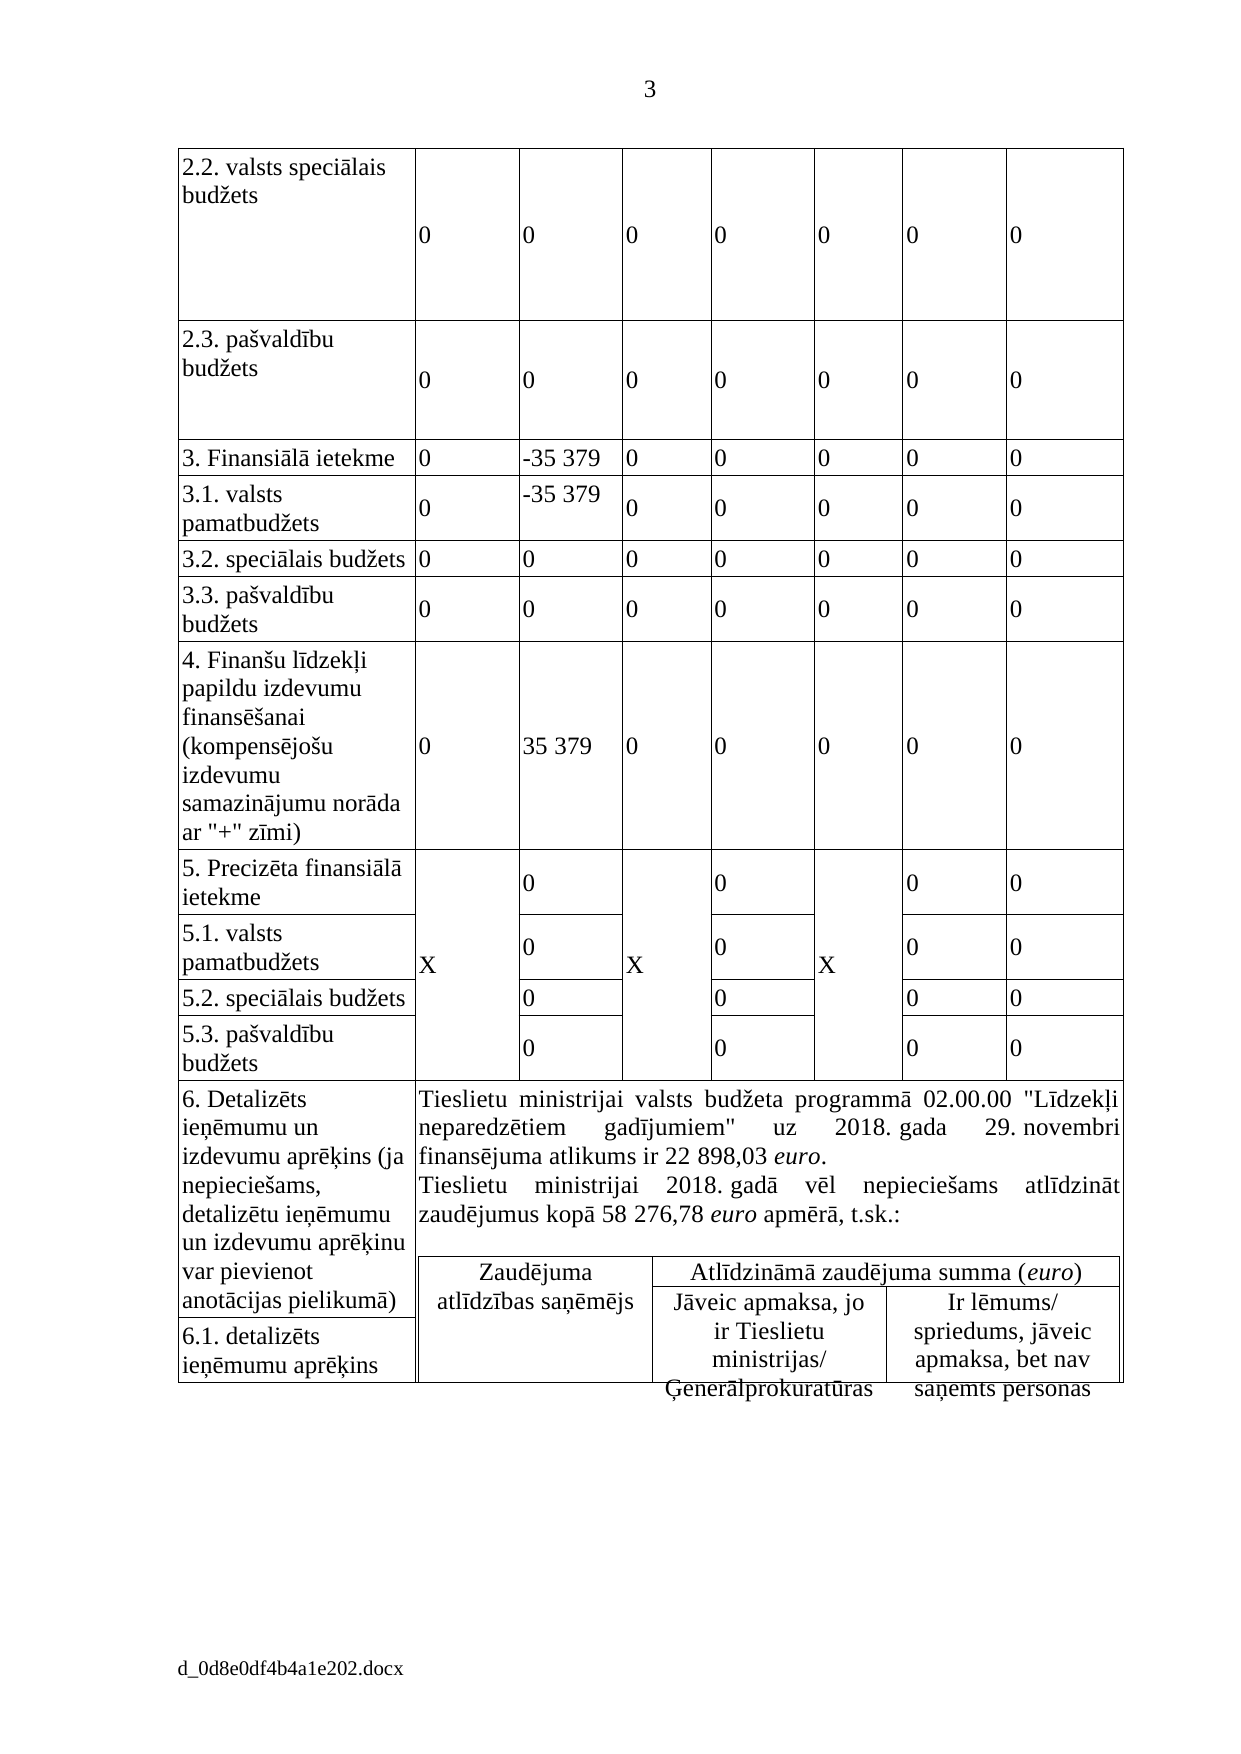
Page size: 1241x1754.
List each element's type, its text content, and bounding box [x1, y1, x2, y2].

table_cell 3.2. speciālais budžets [179, 541, 415, 576]
table_cell 0 [903, 321, 1006, 439]
table_cell 0 [712, 577, 814, 641]
table_cell 0 [903, 440, 1006, 475]
table_cell 0 [416, 321, 519, 439]
table_cell 0 [1007, 915, 1123, 979]
table_cell X [815, 850, 902, 1079]
table_cell 0 [712, 440, 814, 475]
table_cell 5. Precizēta finansiālā ietekme [179, 850, 415, 914]
table_cell 0 [903, 149, 1006, 320]
table_cell 0 [815, 321, 902, 439]
table_cell -35 379 [520, 440, 622, 475]
table_cell 0 [1007, 541, 1123, 576]
table_cell 5.1. valsts pamatbudžets [179, 915, 415, 979]
table_cell 0 [712, 149, 814, 320]
table_cell 0 [712, 1016, 814, 1079]
table_cell 0 [520, 541, 622, 576]
table_cell 0 [1007, 642, 1123, 849]
table_cell 0 [815, 476, 902, 540]
table_cell X [623, 850, 711, 1079]
table_cell 0 [903, 915, 1006, 979]
table_cell 0 [712, 541, 814, 576]
table_cell 0 [903, 577, 1006, 641]
table_cell 0 [416, 476, 519, 540]
table_cell 0 [1007, 980, 1123, 1015]
table_cell 0 [712, 642, 814, 849]
table_cell 4. Finanšu līdzekļi papildu izdevumu finansēšanai (kompensējošu izdevumu samazinājumu norāda ar "+" zīmi) [179, 642, 415, 849]
table_cell 0 [1007, 850, 1123, 914]
table_cell 0 [903, 850, 1006, 914]
table_cell X [416, 850, 519, 1079]
table_cell 0 [1007, 440, 1123, 475]
table_cell 3.1. valsts pamatbudžets [179, 476, 415, 540]
table_cell 3. Finansiālā ietekme [179, 440, 415, 475]
table_cell 0 [1007, 321, 1123, 439]
table_cell 0 [712, 850, 814, 914]
table_cell 0 [623, 541, 711, 576]
table_cell 0 [623, 476, 711, 540]
table_cell 5.2. speciālais budžets [179, 980, 415, 1015]
table_cell 0 [520, 915, 622, 979]
table_cell 0 [520, 577, 622, 641]
table_cell 0 [623, 642, 711, 849]
table_cell 2.3. pašvaldību budžets [179, 321, 415, 439]
table_cell 0 [623, 440, 711, 475]
table_cell 6.1. detalizēts ieņēmumu aprēķins [179, 1318, 415, 1382]
table_cell 0 [520, 850, 622, 914]
table_cell 0 [815, 440, 902, 475]
table_cell 0 [712, 321, 814, 439]
table_cell 3.3. pašvaldību budžets [179, 577, 415, 641]
table_cell 0 [712, 915, 814, 979]
table_cell 0 [520, 1016, 622, 1079]
table_cell Tieslietu ministrijai valsts budžeta programmā 02.00.00 "Līdzekļi neparedzētiem gadījumiem" uz 2018. gada 29. novembri finansējuma atlikums ir 22 898,03 euro. Tieslietu ministrijai 2018. gadā vēl nepieciešams atlīdzināt zaudējumus kopā 58 276,78 euro apmērā, t.sk.: Lai nodrošinātu kaitējuma atlīdzinājuma izmaksu, pamatojoties uz Tieslietu ministrijas un Ģenerālprokuratūras lēmumiem un tiesu spriedumiem, Tieslietu ministrijai 2018. gadā vēl nepieciešams finansējums 35 379 euro apmērā [416, 1081, 1123, 1382]
table_cell 0 [712, 980, 814, 1015]
table_cell 0 [903, 980, 1006, 1015]
table_cell 0 [903, 541, 1006, 576]
table_cell 0 [416, 541, 519, 576]
table_cell 0 [815, 577, 902, 641]
table_cell 0 [815, 541, 902, 576]
table_cell 0 [903, 476, 1006, 540]
table_cell 2.2. valsts speciālais budžets [179, 149, 415, 320]
table_cell 35 379 [520, 642, 622, 849]
table_cell 0 [520, 149, 622, 320]
table_cell 0 [903, 642, 1006, 849]
table_cell 0 [416, 577, 519, 641]
table_cell 0 [623, 149, 711, 320]
table_cell 0 [903, 1016, 1006, 1079]
table_cell 0 [416, 642, 519, 849]
table_cell 0 [416, 440, 519, 475]
table_cell 0 [1007, 149, 1123, 320]
table_cell 0 [712, 476, 814, 540]
table_cell 6. Detalizēts ieņēmumu un izdevumu aprēķins (ja nepieciešams, detalizētu ieņēmumu un izdevumu aprēķinu var pievienot anotācijas pielikumā) [179, 1081, 415, 1317]
table_cell 0 [815, 642, 902, 849]
table_cell 0 [520, 321, 622, 439]
table_cell 0 [623, 321, 711, 439]
table_cell 0 [623, 577, 711, 641]
table_cell 5.3. pašvaldību budžets [179, 1016, 415, 1079]
table_cell 0 [416, 149, 519, 320]
table_cell 0 [1007, 577, 1123, 641]
table_cell -35 379 [520, 476, 622, 540]
table_cell 0 [815, 149, 902, 320]
table_cell 0 [1007, 476, 1123, 540]
table_cell 0 [520, 980, 622, 1015]
table_cell 0 [1007, 1016, 1123, 1079]
